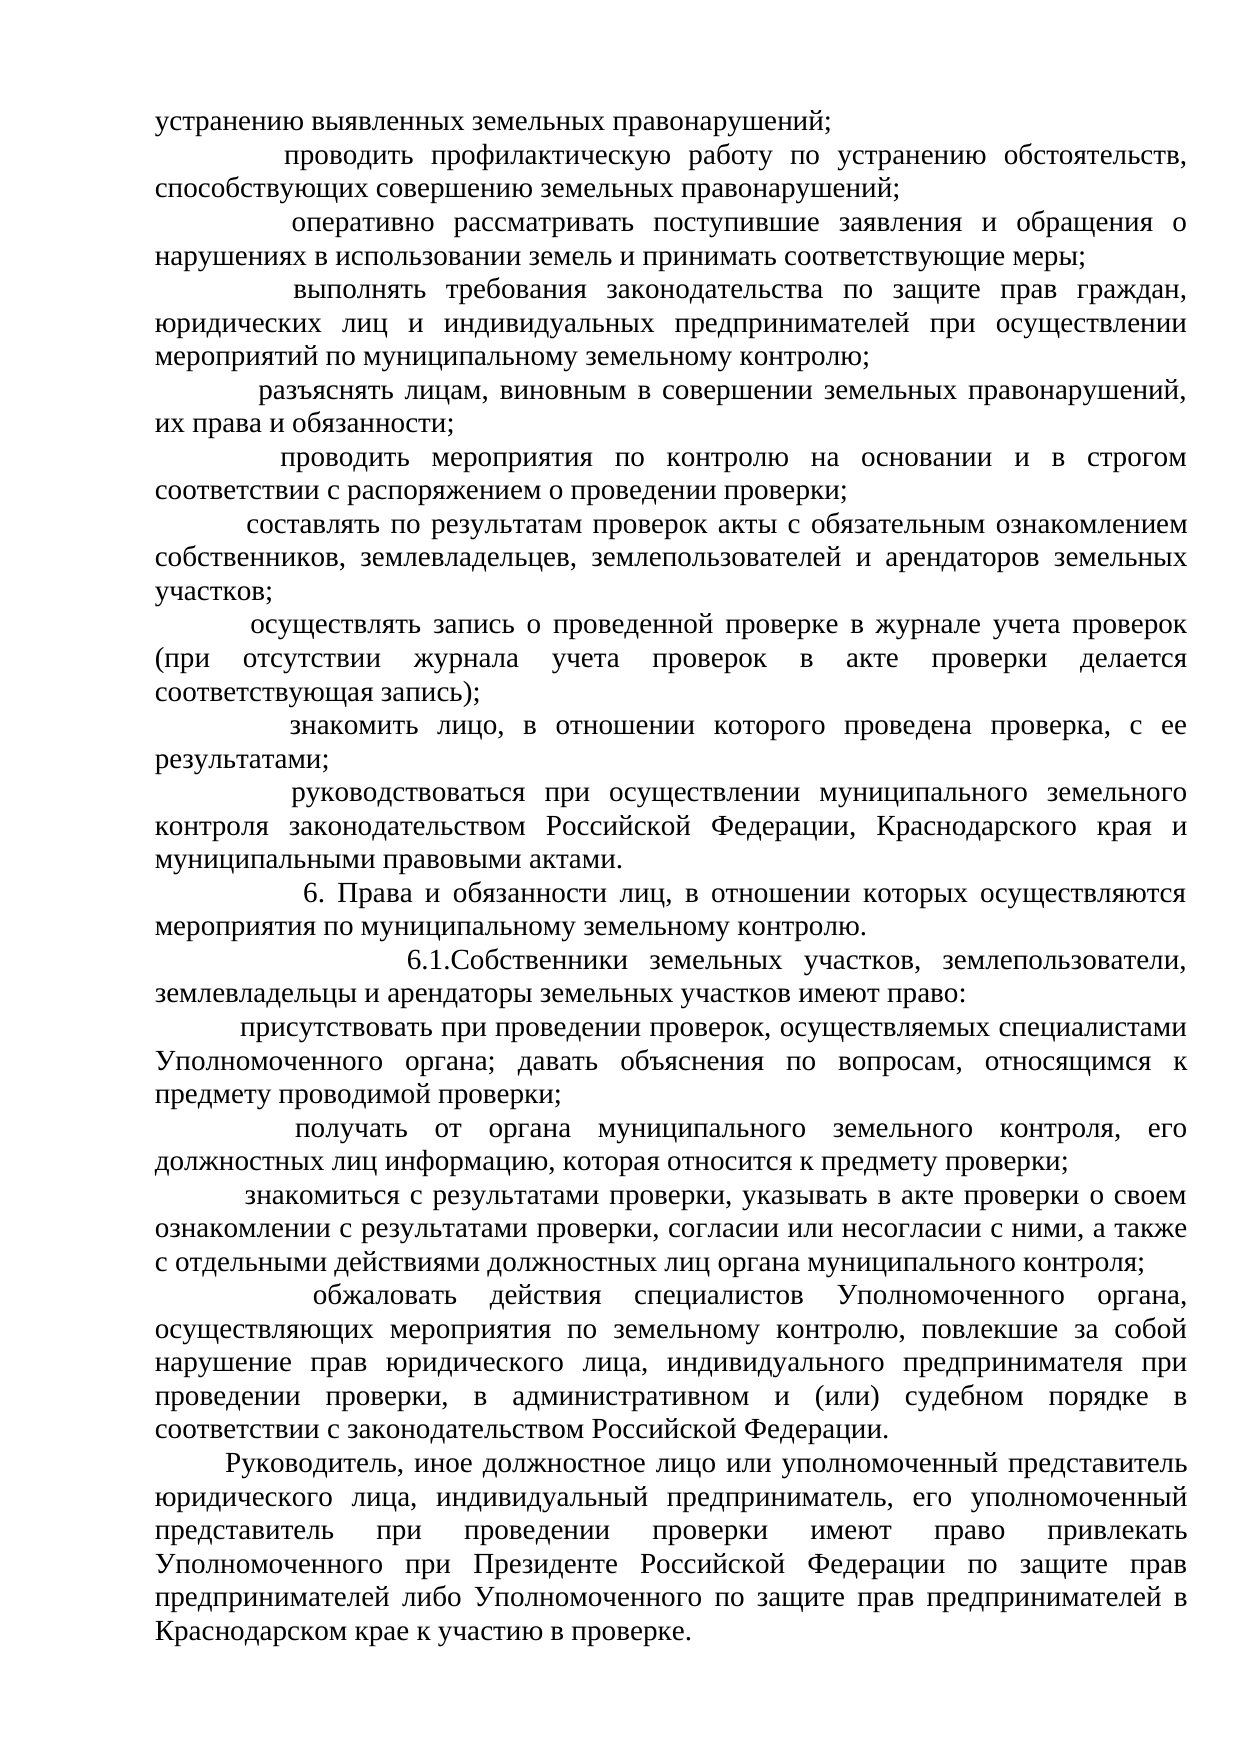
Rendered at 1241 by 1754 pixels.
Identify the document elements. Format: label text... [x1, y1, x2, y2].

text присутствовать при проведении проверок, осуществляемых специалистами Уполномоченного органа; давать объяснения по вопросам, относящимся к предмету проводимой проверки; [154, 1009, 1188, 1110]
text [154, 104, 1188, 137]
text 6.1.Собственники земельных участков, землепользователи, землевладельцы и арендаторы земельных участков имеют право: [154, 942, 1188, 1009]
text получать от органа муниципального земельного контроля, его должностных лиц информацию, которая относится к предмету проверки; [154, 1110, 1188, 1177]
text знакомить лицо, в отношении которого проведена проверка, с ее результатами; [154, 708, 1188, 775]
text руководствоваться при осуществлении муниципального земельного контроля законодательством Российской Федерации, Краснодарского края и муниципальными правовыми актами. [154, 775, 1188, 875]
text 6. Права и обязанности лиц, в отношении которых осуществляются мероприятия по муниципальному земельному контролю. [154, 875, 1188, 942]
text составлять по результатам проверок акты с обязательным ознакомлением собственников, землевладельцев, землепользователей и арендаторов земельных участков; [154, 506, 1188, 607]
text обжаловать действия специалистов Уполномоченного органа, осуществляющих мероприятия по земельному контролю, повлекшие за собой нарушение прав юридического лица, индивидуального предпринимателя при проведении проверки, в административном и (или) судебном порядке в соответствии с законодательством Российской Федерации. [154, 1278, 1188, 1446]
text Руководитель, иное должностное лицо или уполномоченный представитель юридического лица, индивидуальный предприниматель, его уполномоченный представитель при проведении проверки имеют право привлекать Уполномоченного при Президенте Российской Федерации по защите прав предпринимателей либо Уполномоченного по защите прав предпринимателей в Краснодарском крае к участию в проверке. [154, 1446, 1188, 1647]
text проводить мероприятия по контролю на основании и в строгом соответствии с распоряжением о проведении проверки; [154, 439, 1188, 506]
text оперативно рассматривать поступившие заявления и обращения о нарушениях в использовании земель и принимать соответствующие меры; [154, 204, 1188, 272]
text выполнять требования законодательства по защите прав граждан, юридических лиц и индивидуальных предпринимателей при осуществлении мероприятий по муниципальному земельному контролю; [154, 272, 1188, 372]
text знакомиться с результатами проверки, указывать в акте проверки о своем ознакомлении с результатами проверки, согласии или несогласии с ними, а также с отдельными действиями должностных лиц органа муниципального контроля; [154, 1177, 1188, 1278]
text разъяснять лицам, виновным в совершении земельных правонарушений, их права и обязанности; [154, 372, 1188, 439]
text проводить профилактическую работу по устранению обстоятельств, способствующих совершению земельных правонарушений; [154, 137, 1188, 204]
text осуществлять запись о проведенной проверке в журнале учета проверок (при отсутствии журнала учета проверок в акте проверки делается соответствующая запись); [154, 607, 1188, 708]
